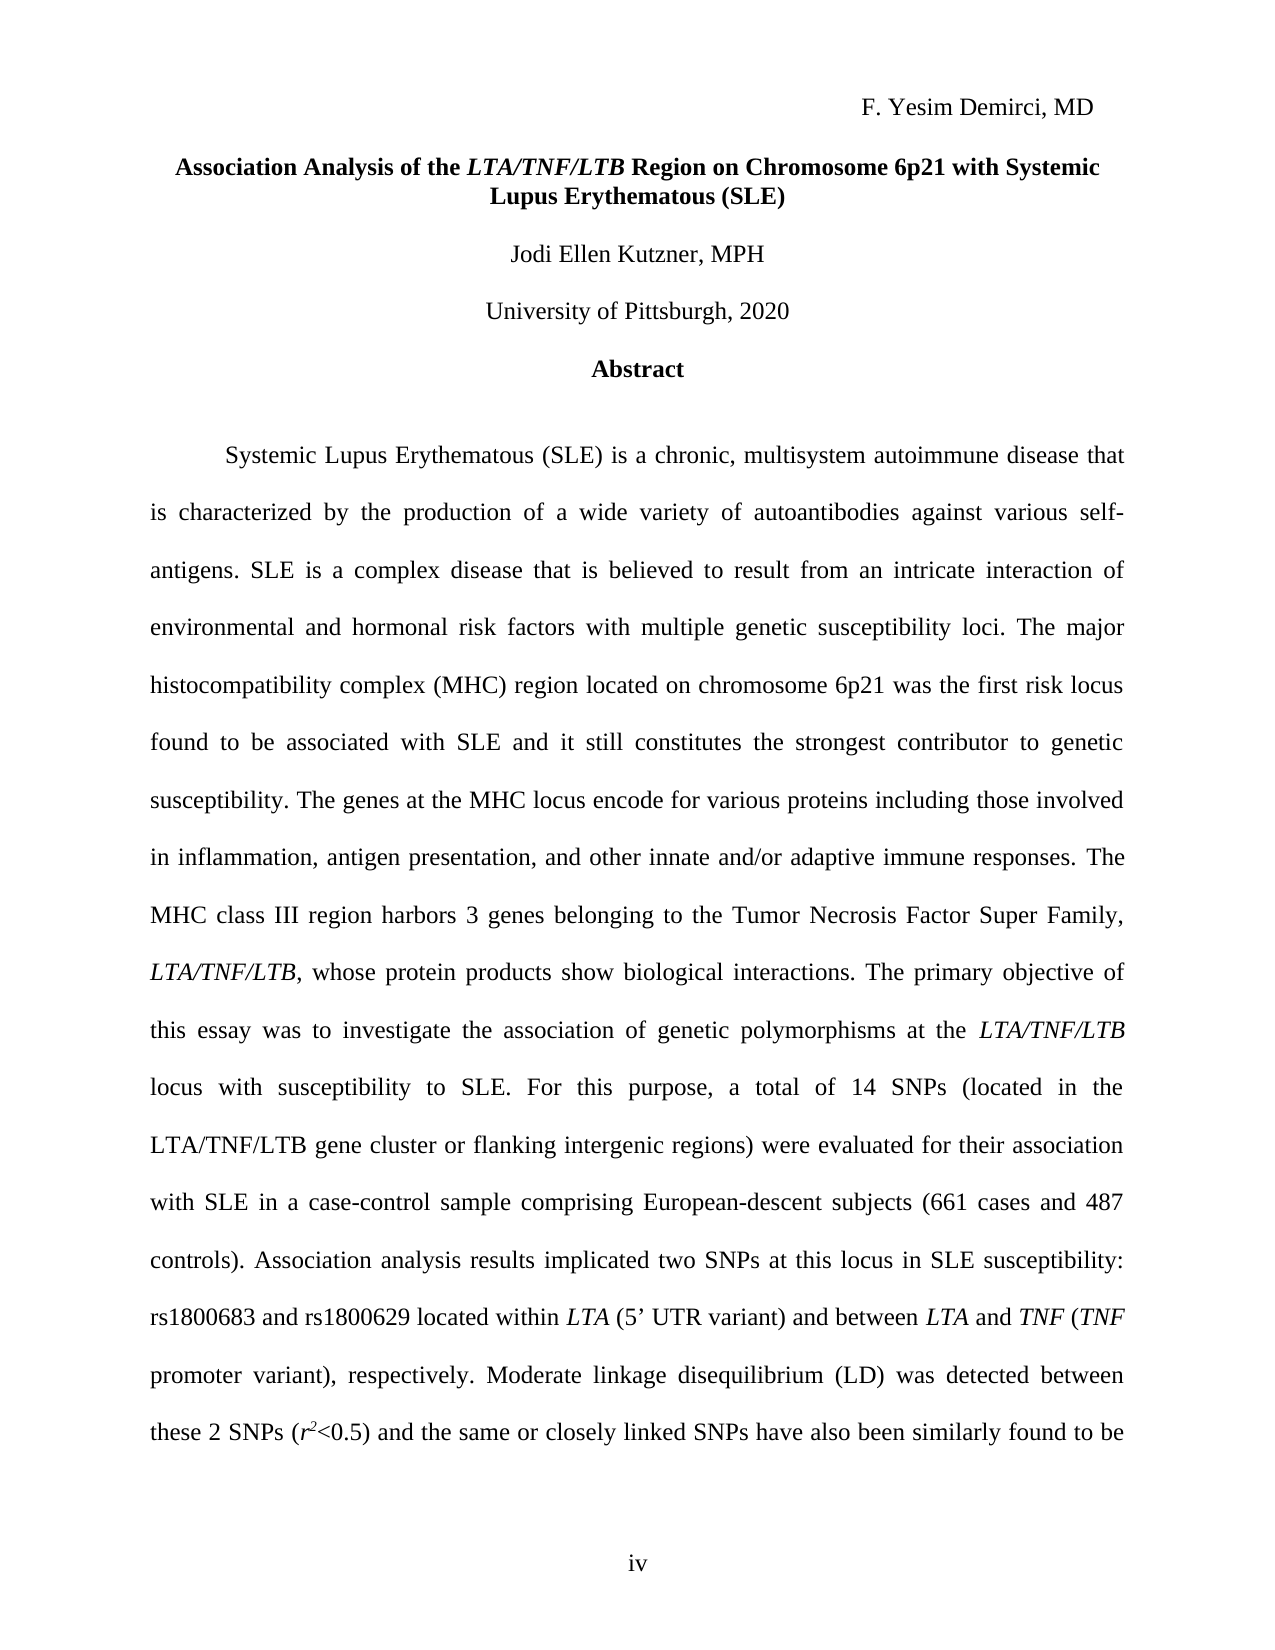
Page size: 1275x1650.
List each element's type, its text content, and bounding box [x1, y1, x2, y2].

text University of Pittsburgh, 2020 [150, 296, 1125, 325]
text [150, 440, 1125, 1446]
text Jodi Ellen Kutzner, MPH [150, 239, 1125, 267]
text Association Analysis of the LTA/TNF/LTB Region on Chromosome 6p21 with Systemic Lupus Erythematous (SLE) [150, 152, 1125, 210]
text Abstract [150, 354, 1125, 382]
